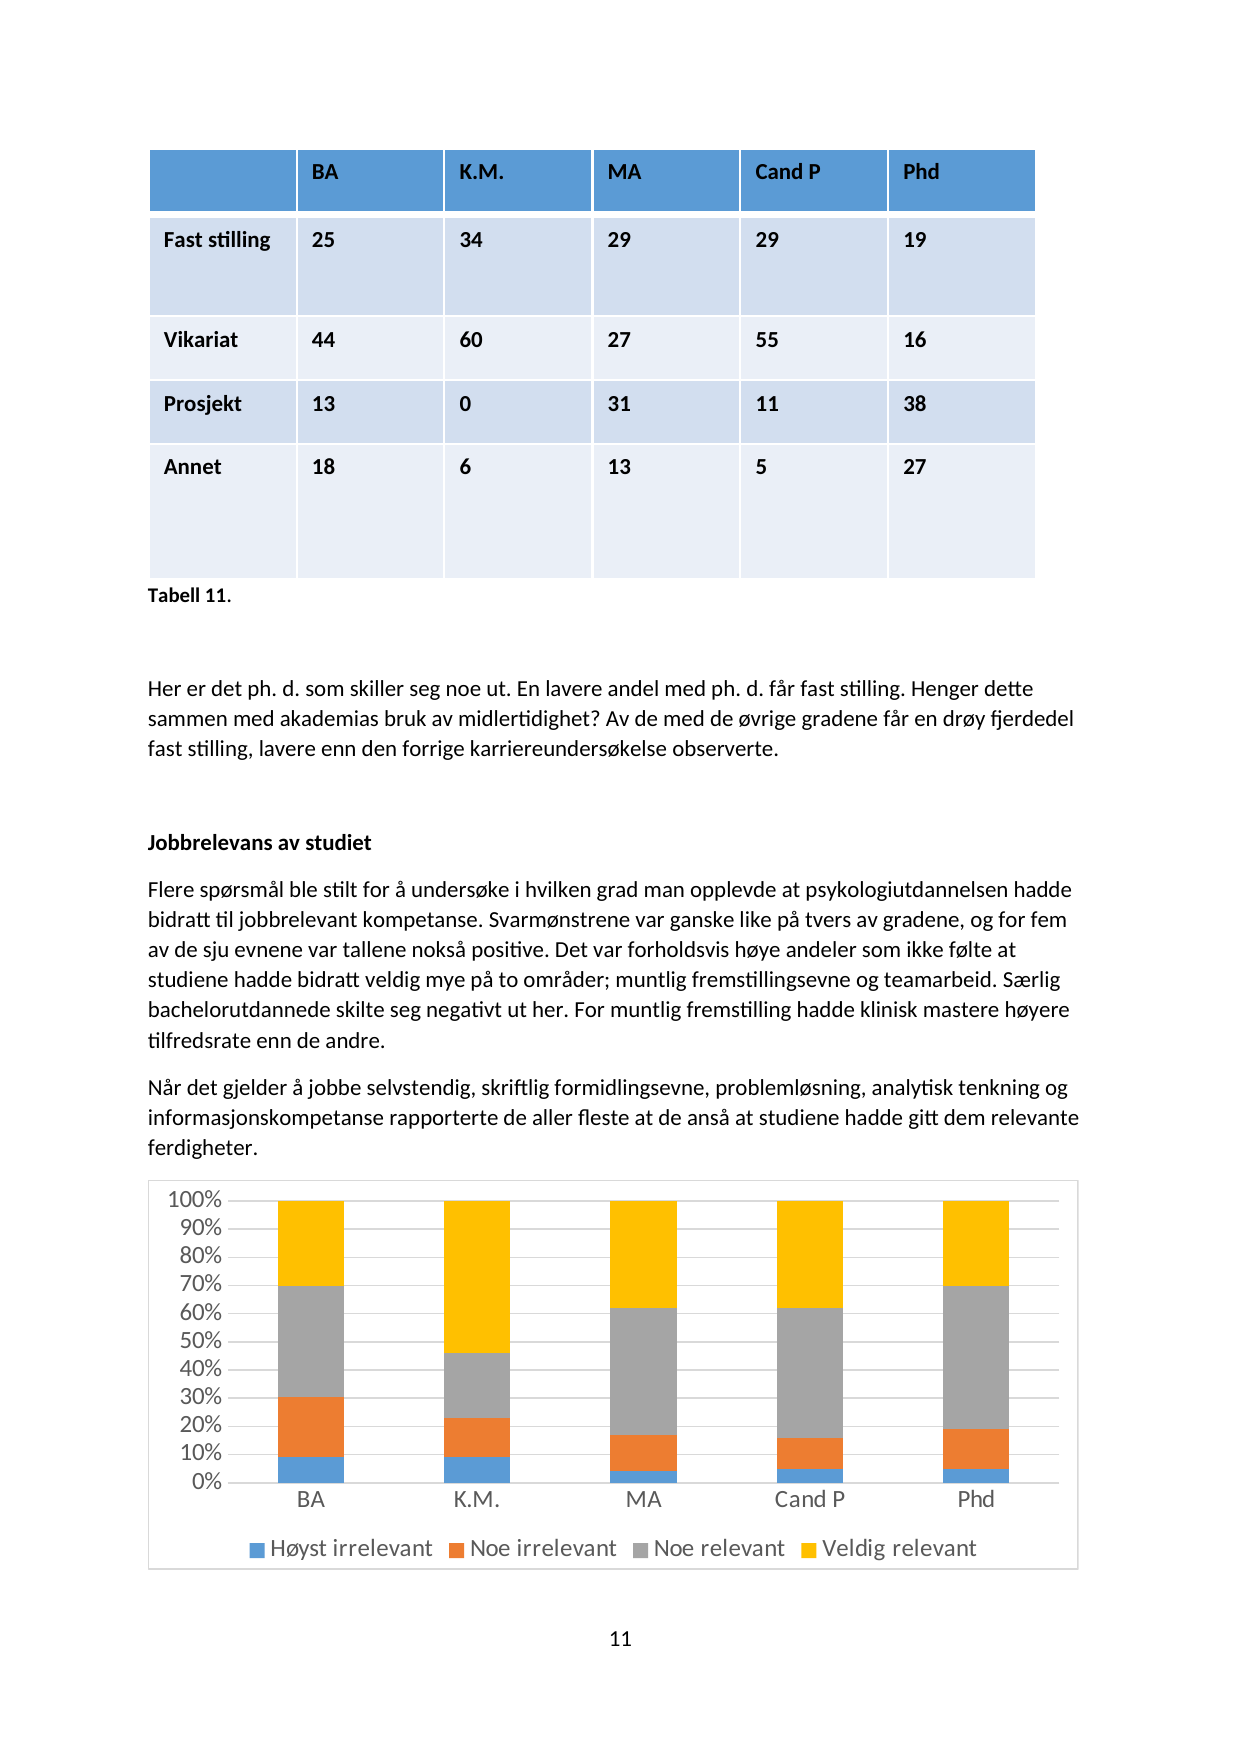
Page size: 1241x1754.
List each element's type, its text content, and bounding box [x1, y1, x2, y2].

text Tabell 11. [148, 580, 1093, 608]
table_cell 13 [594, 445, 739, 578]
text Når det gjelder å jobbe selvstendig, skriftlig formidlingsevne, problemløsning, analytisk tenkning og informasjonskompetanse rapporterte de aller fleste at de anså at studiene hadde gitt dem relevante ferdigheter. [148, 1073, 1093, 1161]
table_header K.M. [445, 150, 591, 211]
text Jobbrelevans av studiet [148, 828, 1093, 856]
table_cell 60 [445, 317, 591, 379]
text Flere spørsmål ble stilt for å undersøke i hvilken grad man opplevde at psykologiutdannelsen hadde bidratt til jobbrelevant kompetanse. Svarmønstrene var ganske like på tvers av gradene, og for fem av de sju evnene var tallene nokså positive. Det var forholdsvis høye andeler som ikke følte at studiene hadde bidratt veldig mye på to områder; muntlig fremstillingsevne og teamarbeid. Særlig bachelorutdannede skilte seg negativt ut her. For muntlig fremstilling hadde klinisk mastere høyere tilfredsrate enn de andre. [148, 875, 1093, 1054]
table_cell 38 [889, 381, 1035, 443]
table_cell 55 [741, 317, 887, 379]
table_header Phd [889, 150, 1035, 211]
table_cell 5 [741, 445, 887, 578]
table_cell 19 [889, 218, 1035, 315]
table_cell 25 [298, 218, 443, 315]
table_cell 29 [594, 218, 739, 315]
table_cell 27 [594, 317, 739, 379]
table_cell Prosjekt [150, 381, 296, 443]
table_cell 18 [298, 445, 443, 578]
table_cell 6 [445, 445, 591, 578]
text Her er det ph. d. som skiller seg noe ut. En lavere andel med ph. d. får fast stilling. Henger dette sammen med akademias bruk av midlertidighet? Av de med de øvrige gradene får en drøy fjerdedel fast stilling, lavere enn den forrige karriereundersøkelse observerte. [148, 674, 1093, 762]
table_cell 27 [889, 445, 1035, 578]
table_cell 16 [889, 317, 1035, 379]
table_header MA [594, 150, 739, 211]
table_cell Annet [150, 445, 296, 578]
table_cell 44 [298, 317, 443, 379]
table_cell 13 [298, 381, 443, 443]
table_cell Fast stilling [150, 218, 296, 315]
table_header BA [298, 150, 443, 211]
table_cell 11 [741, 381, 887, 443]
table_cell Vikariat [150, 317, 296, 379]
table_cell 29 [741, 218, 887, 315]
table_cell 34 [445, 218, 591, 315]
table_cell 0 [445, 381, 591, 443]
table_header Cand P [741, 150, 887, 211]
table_cell 31 [594, 381, 739, 443]
table_header [150, 150, 296, 211]
